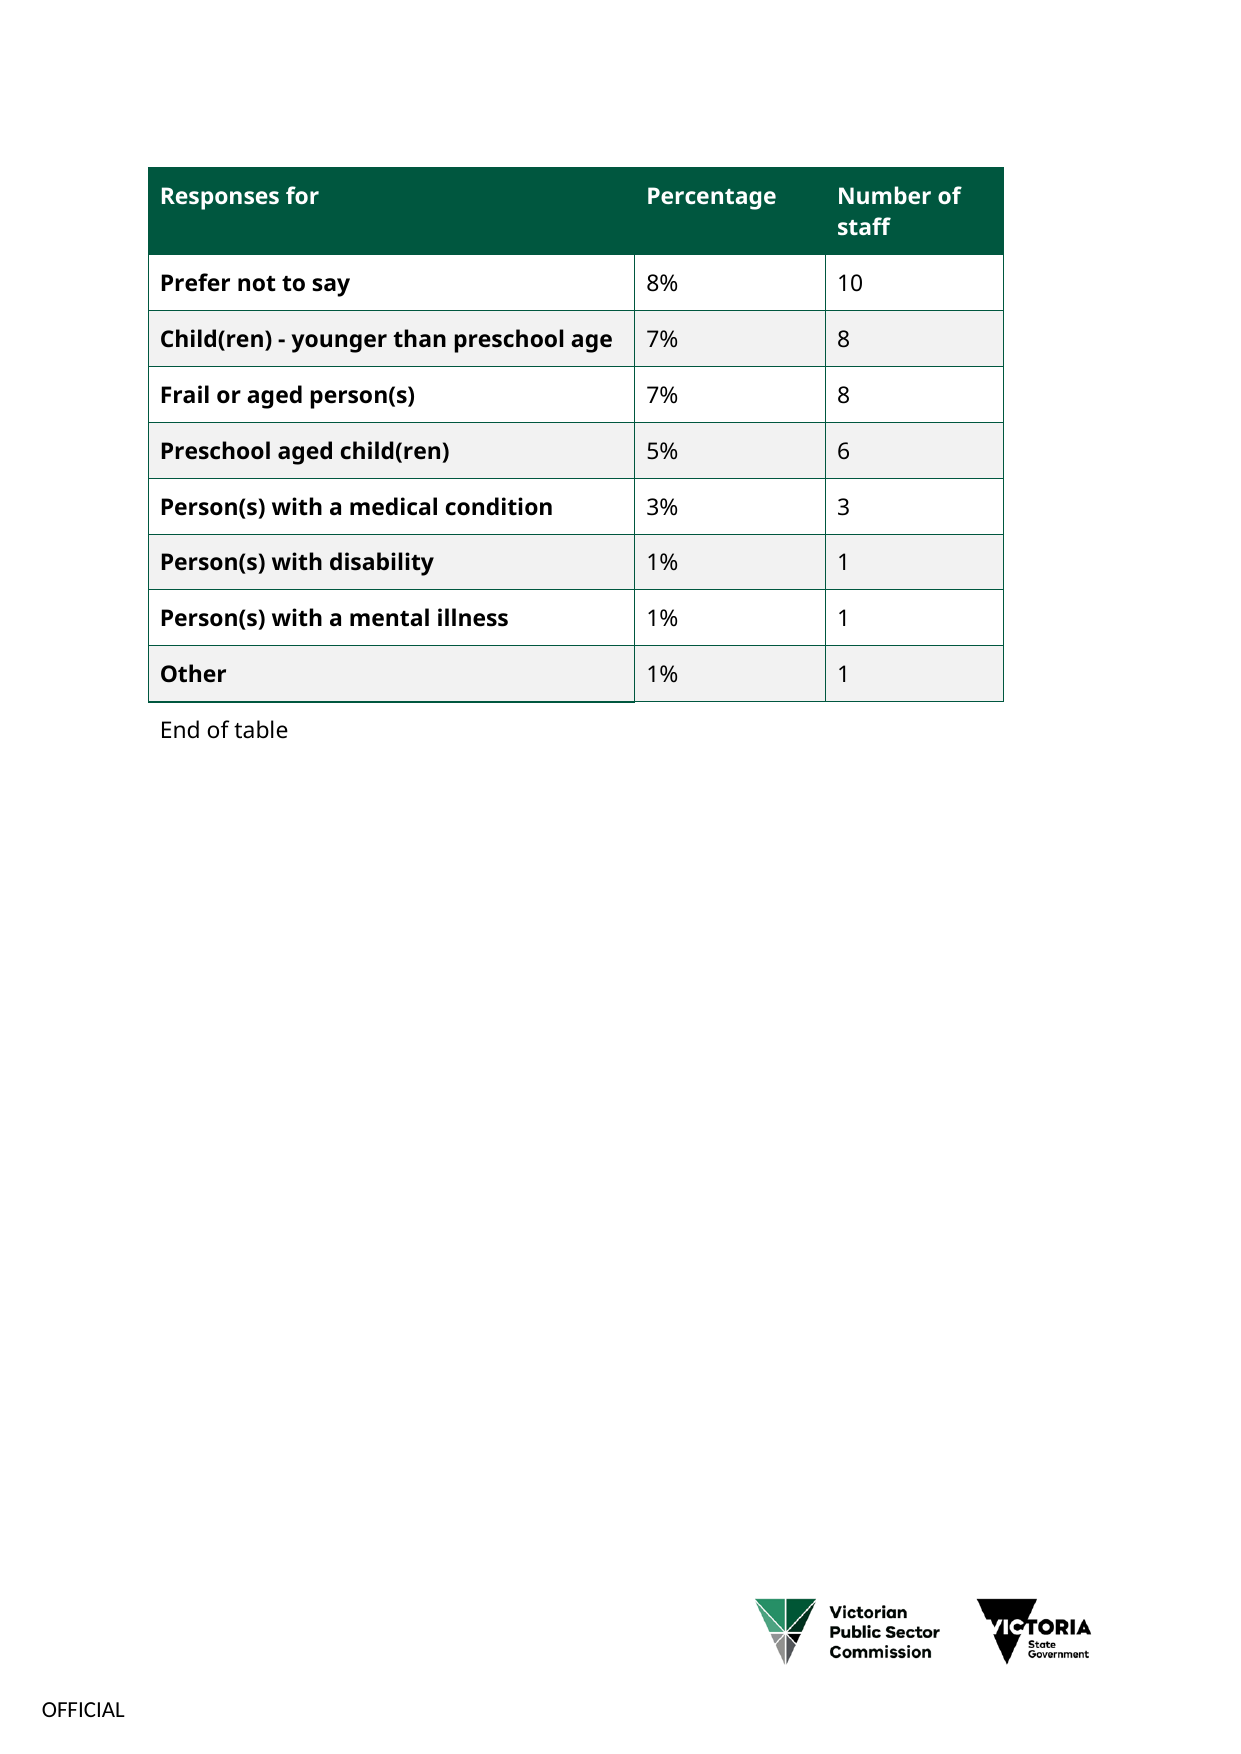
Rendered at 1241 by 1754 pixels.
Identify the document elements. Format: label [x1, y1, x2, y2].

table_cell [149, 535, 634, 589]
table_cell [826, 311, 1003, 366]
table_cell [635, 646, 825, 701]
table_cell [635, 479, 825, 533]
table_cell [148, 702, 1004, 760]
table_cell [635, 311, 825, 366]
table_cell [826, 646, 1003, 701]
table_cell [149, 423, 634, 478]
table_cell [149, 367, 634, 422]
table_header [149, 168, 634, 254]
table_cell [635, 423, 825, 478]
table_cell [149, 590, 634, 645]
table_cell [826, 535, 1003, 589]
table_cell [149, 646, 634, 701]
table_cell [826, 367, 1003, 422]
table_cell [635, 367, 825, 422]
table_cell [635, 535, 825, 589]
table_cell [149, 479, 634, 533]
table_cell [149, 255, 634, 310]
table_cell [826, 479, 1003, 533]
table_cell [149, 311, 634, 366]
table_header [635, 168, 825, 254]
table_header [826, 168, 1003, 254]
picture [754, 1598, 1093, 1666]
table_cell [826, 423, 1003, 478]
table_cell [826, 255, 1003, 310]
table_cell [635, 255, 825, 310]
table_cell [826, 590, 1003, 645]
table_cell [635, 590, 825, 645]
